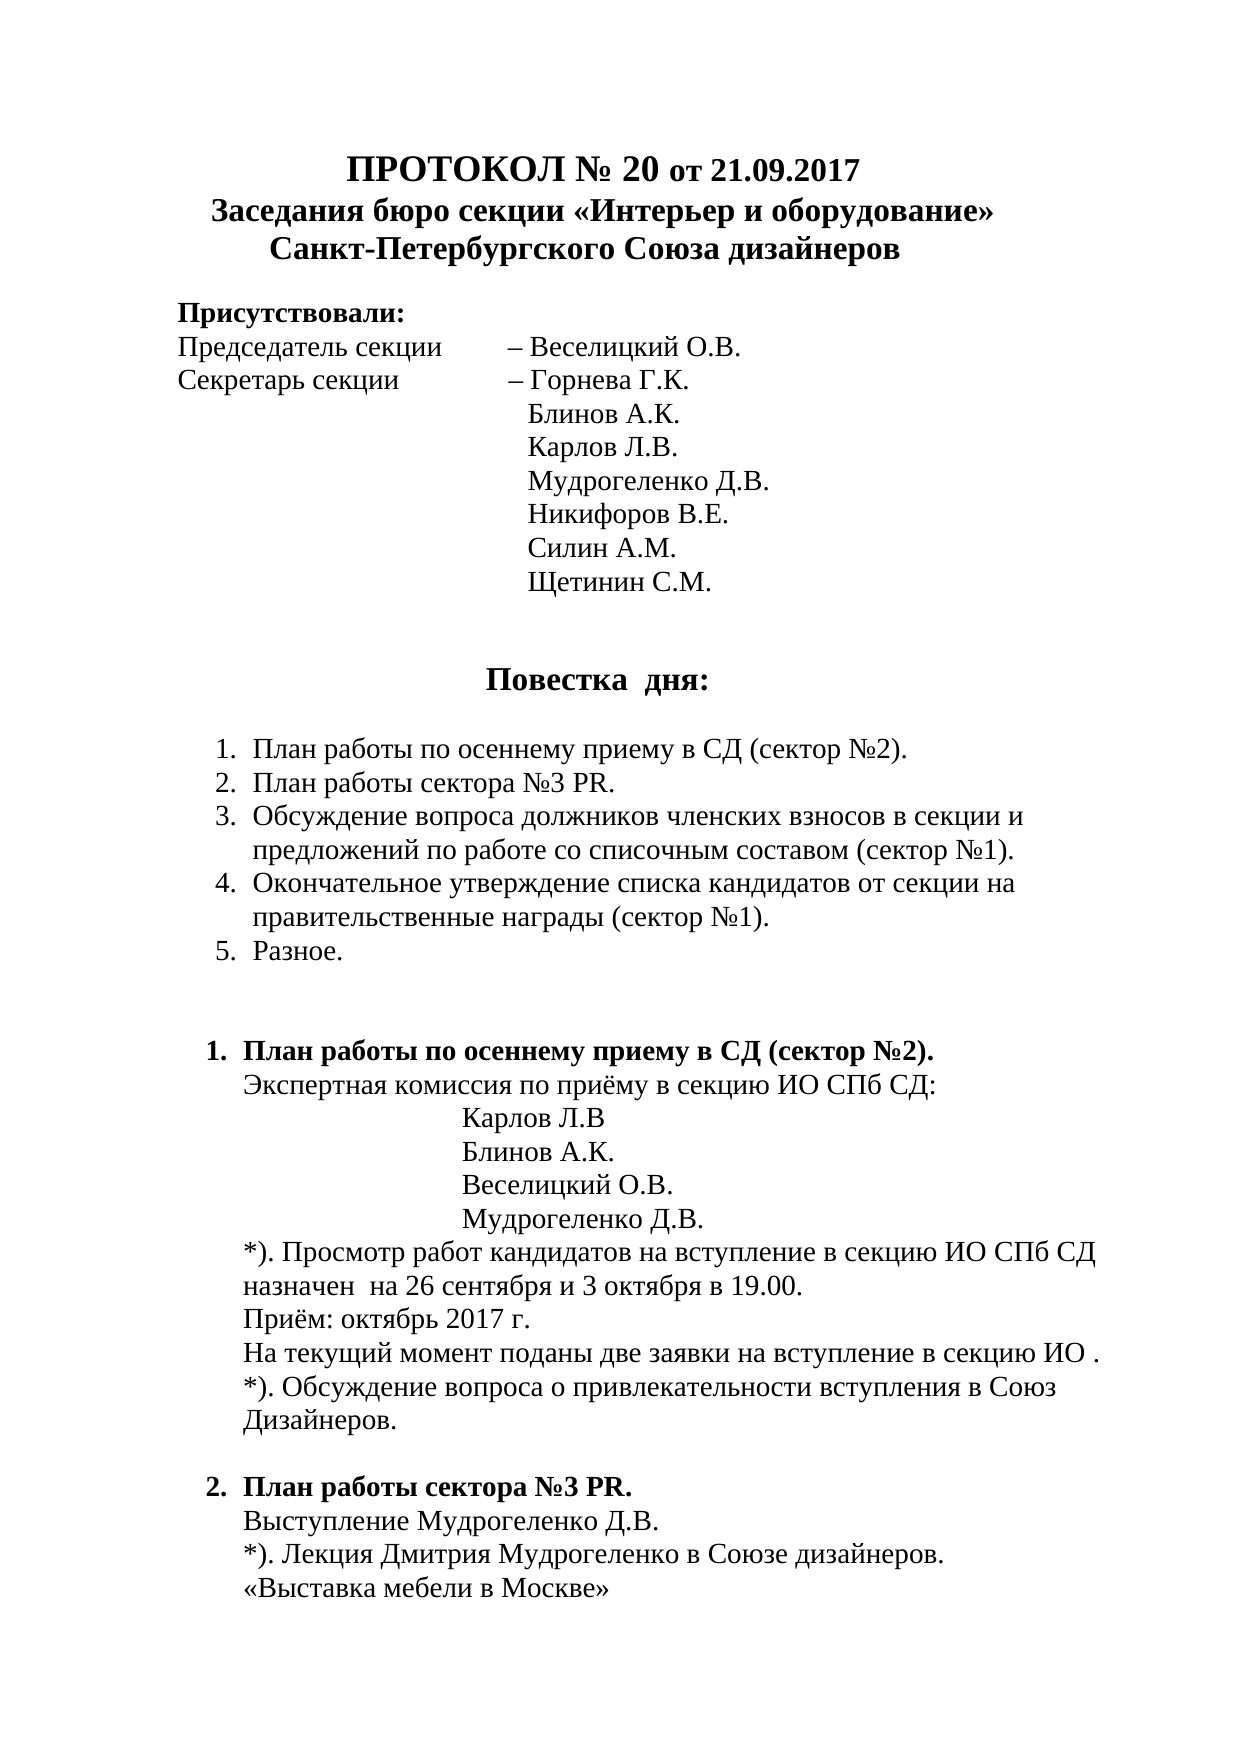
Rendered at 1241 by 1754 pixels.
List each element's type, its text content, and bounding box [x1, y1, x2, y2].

list Мудрогеленко Д.В. [243, 1201, 1152, 1234]
text Блинов А.К. [177, 396, 1152, 429]
list На текущий момент поданы две заявки на вступление в секцию ИО . [243, 1335, 1152, 1369]
text Санкт-Петербургского Союза дизайнеров [177, 228, 1152, 267]
list Блинов А.К. [243, 1134, 1152, 1167]
list План работы сектора №3 PR. [215, 765, 1152, 798]
list План работы по осеннему приему в СД (сектор №2). [205, 1033, 1152, 1067]
text Щетинин С.М. [177, 564, 1152, 597]
text Председатель секции – Веселицкий О.В. [177, 329, 1152, 362]
text Повестка дня: [177, 659, 1152, 698]
list «Выставка мебели в Москве» [243, 1570, 1152, 1603]
list Экспертная комиссия по приёму в секцию ИО СПб СД: [243, 1067, 1152, 1100]
text ПРОТОКОЛ № 20 от 21.09.2017 [177, 147, 1152, 190]
text Секретарь секции – Горнева Г.К. [177, 362, 1152, 396]
text Мудрогеленко Д.В. [177, 463, 1152, 497]
list Обсуждение вопроса должников членских взносов в секции и предложений по работе со списочным составом (сектор №1). [215, 798, 1152, 866]
text Никифоров В.Е. [177, 497, 1152, 530]
list *). Лекция Дмитрия Мудрогеленко в Союзе дизайнеров. [243, 1536, 1152, 1570]
text Карлов Л.В. [177, 429, 1152, 463]
list Выступление Мудрогеленко Д.В. [243, 1503, 1152, 1536]
list Веселицкий О.В. [243, 1167, 1152, 1201]
text Присутствовали: [177, 295, 1152, 329]
text Заседания бюро секции «Интерьер и оборудование» [177, 190, 1152, 228]
list Приём: октябрь 2017 г. [243, 1302, 1152, 1335]
list *). Обсуждение вопроса о привлекательности вступления в Союз Дизайнеров. [243, 1369, 1152, 1436]
list *). Просмотр работ кандидатов на вступление в секцию ИО СПб СД [243, 1234, 1152, 1268]
list План работы по осеннему приему в СД (сектор №2). [215, 731, 1152, 765]
list План работы сектора №3 PR. [205, 1469, 1152, 1503]
list Карлов Л.В [243, 1100, 1152, 1134]
list Окончательное утверждение списка кандидатов от секции на правительственные награды (сектор №1). [215, 866, 1152, 933]
text Силин А.М. [177, 530, 1152, 564]
list Разное. [215, 933, 1152, 966]
list назначен на 26 сентября и 3 октября в 19.00. [243, 1268, 1152, 1302]
